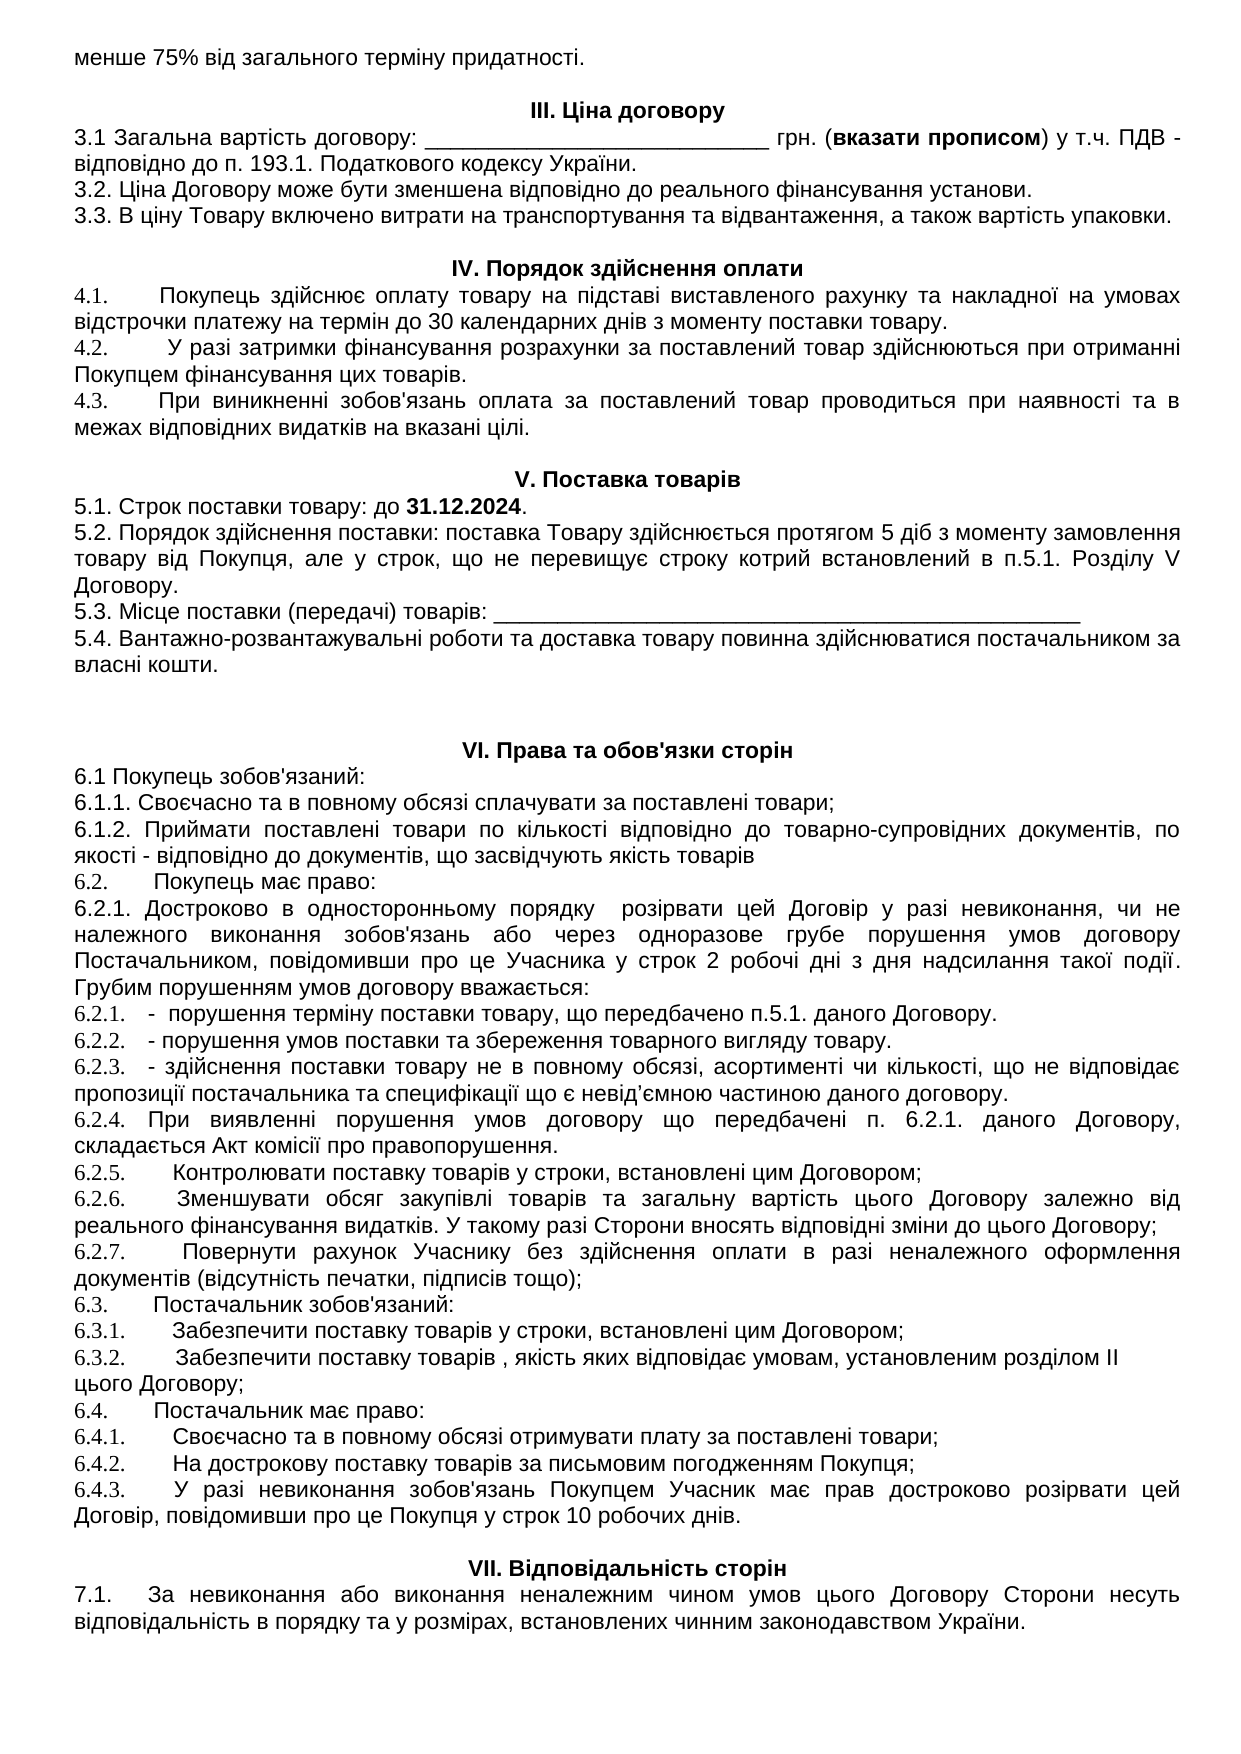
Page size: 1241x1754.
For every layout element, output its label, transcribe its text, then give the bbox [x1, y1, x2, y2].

list Повернути рахунок Учаснику без здійснення оплати в разі неналежного оформлення документів (відсутність печатки, підписів тощо); [74, 1238, 1181, 1291]
text IV. Порядок здійснення оплати [74, 255, 1181, 282]
text 5.2. Порядок здійснення поставки: поставка Товару здійснюється протягом 5 діб з моменту замовлення товару від Покупця, але у строк, що не перевищує строку котрий встановлений в п.5.1. Розділу V Договору. [74, 519, 1181, 598]
list За невиконання або виконання неналежним чином умов цього Договору Сторони несуть відповідальність в порядку та у розмірах, встановлених чинним законодавством України. [74, 1581, 1181, 1634]
list Забезпечити поставку товарів , якість яких відповідає умовам, установленим розділом II цього Договору; [74, 1344, 1181, 1397]
list Постачальник зобов'язаний: [74, 1291, 1181, 1317]
list На дострокову поставку товарів за письмовим погодженням Покупця; [74, 1449, 1181, 1476]
text 5.3. Місце поставки (передачі) товарів: ______________________________________________ [74, 598, 1181, 624]
text V. Поставка товарів [74, 466, 1181, 493]
list Своєчасно та в повному обсязі отримувати плату за поставлені товари; [74, 1423, 1181, 1449]
list У разі невиконання зобов'язань Покупцем Учасник має прав достроково розірвати цей Договір, повідомивши про це Покупця у строк 10 робочих днів. [74, 1476, 1181, 1529]
text 5.4. Вантажно-розвантажувальні роботи та доставка товару повинна здійснюватися постачальником за власні кошти. [74, 624, 1181, 677]
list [74, 44, 1181, 71]
list Покупець здійснює оплату товару на підставі виставленого рахунку та накладної на умовах відстрочки платежу на термін до 30 календарних днів з моменту поставки товару. [74, 282, 1181, 334]
list 3.2. Ціна Договору може бути зменшена відповідно до реального фінансування установи. [112, 176, 1181, 202]
list - порушення терміну поставки товару, що передбачено п.5.1. даного Договору. [74, 1000, 1181, 1027]
list Покупець має право: [74, 868, 1181, 895]
list При виникненні зобов'язань оплата за поставлений товар проводиться при наявності та в межах відповідних видатків на вказані цілі. [74, 387, 1181, 440]
text 3.1 Загальна вартість договору: ___________________________ грн. (вказати прописом) у т.ч. ПДВ - відповідно до п. 193.1. Податкового кодексу України. [74, 123, 1181, 176]
text VI. Права та обов'язки сторін [74, 737, 1181, 763]
list Забезпечити поставку товарів у строки, встановлені цим Договором; [74, 1317, 1181, 1344]
list 3.3. В ціну Товару включено витрати на транспортування та відвантаження, а також вартість упаковки. [74, 202, 1181, 229]
text VII. Відповідальність сторін [74, 1555, 1181, 1581]
list У разі затримки фінансування розрахунки за поставлений товар здійснюються при отриманні Покупцем фінансування цих товарів. [74, 334, 1181, 387]
text 6.1.1. Своєчасно та в повному обсязі сплачувати за поставлені товари; [74, 789, 1181, 816]
text 5.1. Строк поставки товару: до 31.12.2024. [74, 493, 1181, 519]
list Зменшувати обсяг закупівлі товарів та загальну вартість цього Договору залежно від реального фінансування видатків. У такому разі Сторони вносять відповідні зміни до цього Договору; [74, 1185, 1181, 1238]
text 6.2.1. Достроково в односторонньому порядку розірвати цей Договір у разі невиконання, чи не належного виконання зобов'язань або через одноразове грубе порушення умов договору Постачальником, повідомивши про це Учасника у строк 2 робочі дні з дня надсилання такої події. Грубим порушенням умов договору вважається: [74, 895, 1181, 1000]
list - порушення умов поставки та збереження товарного вигляду товару. [74, 1027, 1181, 1053]
text III. Ціна договору [74, 97, 1181, 123]
text 6.1.2. Приймати поставлені товари по кількості відповідно до товарно-супровідних документів, по якості - відповідно до документів, що засвідчують якість товарів [74, 816, 1181, 868]
list Постачальник має право: [74, 1397, 1181, 1423]
list Контролювати поставку товарів у строки, встановлені цим Договором; [74, 1159, 1181, 1185]
list - здійснення поставки товару не в повному обсязі, асортименті чи кількості, що не відповідає пропозиції постачальника та специфікації що є невід’ємною частиною даного договору. [74, 1053, 1181, 1106]
text 6.1 Покупець зобов'язаний: [74, 763, 1181, 789]
list При виявленні порушення умов договору що передбачені п. 6.2.1. даного Договору, складається Акт комісії про правопорушення. [74, 1106, 1181, 1159]
